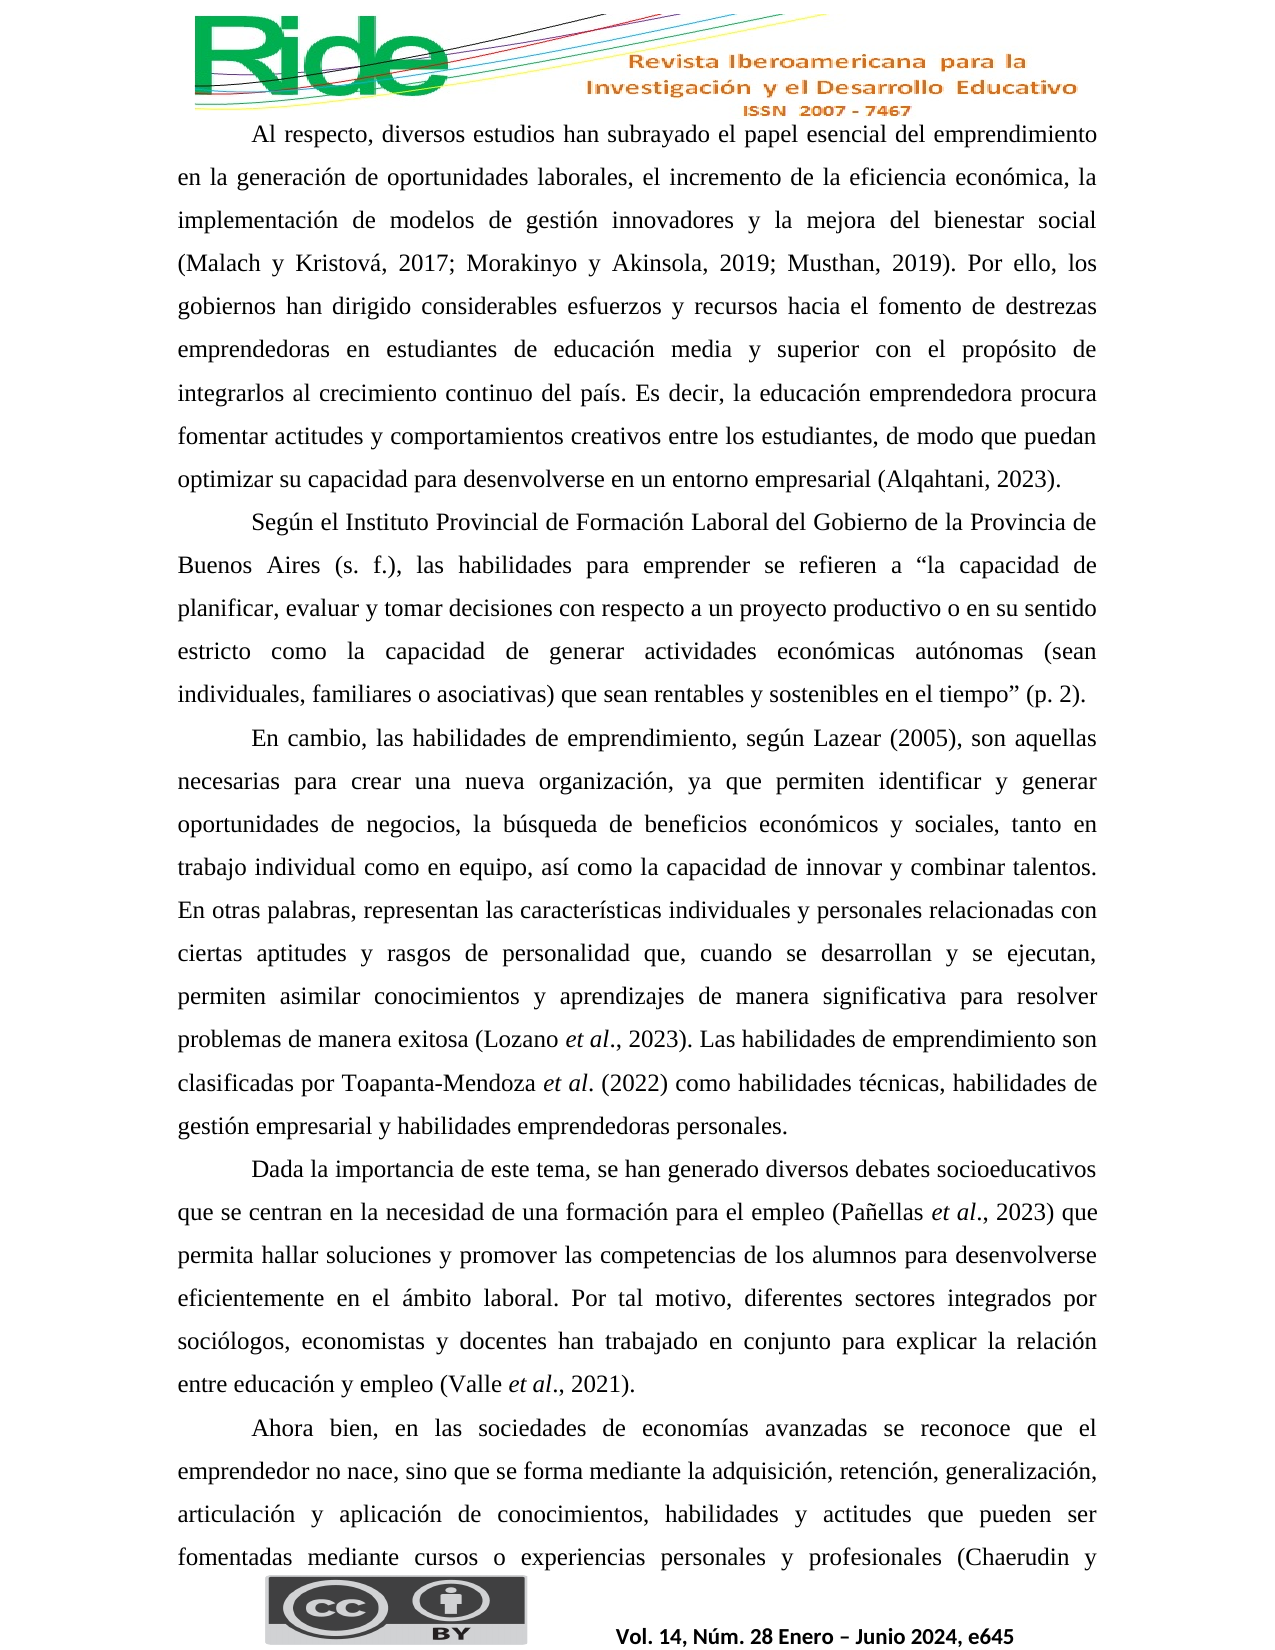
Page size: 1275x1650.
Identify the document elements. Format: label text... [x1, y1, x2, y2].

text Dada la importancia de este tema, se han generado diversos debates socioeducativos que se centran en la necesidad de una formación para el empleo (Pañellas et al., 2023) que permita hallar soluciones y promover las competencias de los alumnos para desenvolverse eficientemente en el ámbito laboral. Por tal motivo, diferentes sectores integrados por sociólogos, economistas y docentes han trabajado en conjunto para explicar la relación entre educación y empleo (Valle et al., 2021). [177, 1154, 1098, 1398]
text Al respecto, diversos estudios han subrayado el papel esencial del emprendimiento en la generación de oportunidades laborales, el incremento de la eficiencia económica, la implementación de modelos de gestión innovadores y la mejora del bienestar social (Malach y Kristová, 2017; Morakinyo y Akinsola, 2019; Musthan, 2019). Por ello, los gobiernos han dirigido considerables esfuerzos y recursos hacia el fomento de destrezas emprendedoras en estudiantes de educación media y superior con el propósito de integrarlos al crecimiento continuo del país. Es decir, la educación emprendedora procura fomentar actitudes y comportamientos creativos entre los estudiantes, de modo que puedan optimizar su capacidad para desenvolverse en un entorno empresarial (Alqahtani, 2023). [177, 119, 1098, 493]
picture [194, 14, 1081, 119]
text En cambio, las habilidades de emprendimiento, según Lazear (2005), son aquellas necesarias para crear una nueva organización, ya que permiten identificar y generar oportunidades de negocios, la búsqueda de beneficios económicos y sociales, tanto en trabajo individual como en equipo, así como la capacidad de innovar y combinar talentos. En otras palabras, representan las características individuales y personales relacionadas con ciertas aptitudes y rasgos de personalidad que, cuando se desarrollan y se ejecutan, permiten asimilar conocimientos y aprendizajes de manera significativa para resolver problemas de manera exitosa (Lozano et al., 2023). Las habilidades de emprendimiento son clasificadas por Toapanta-Mendoza et al. (2022) como habilidades técnicas, habilidades de gestión empresarial y habilidades emprendedoras personales. [177, 723, 1098, 1139]
picture [265, 1575, 528, 1645]
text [177, 1413, 1098, 1571]
text Según el Instituto Provincial de Formación Laboral del Gobierno de la Provincia de Buenos Aires (s. f.), las habilidades para emprender se refieren a “la capacidad de planificar, evaluar y tomar decisiones con respecto a un proyecto productivo o en su sentido estricto como la capacidad de generar actividades económicas autónomas (sean individuales, familiares o asociativas) que sean rentables y sostenibles en el tiempo” (p. 2). [177, 507, 1098, 708]
